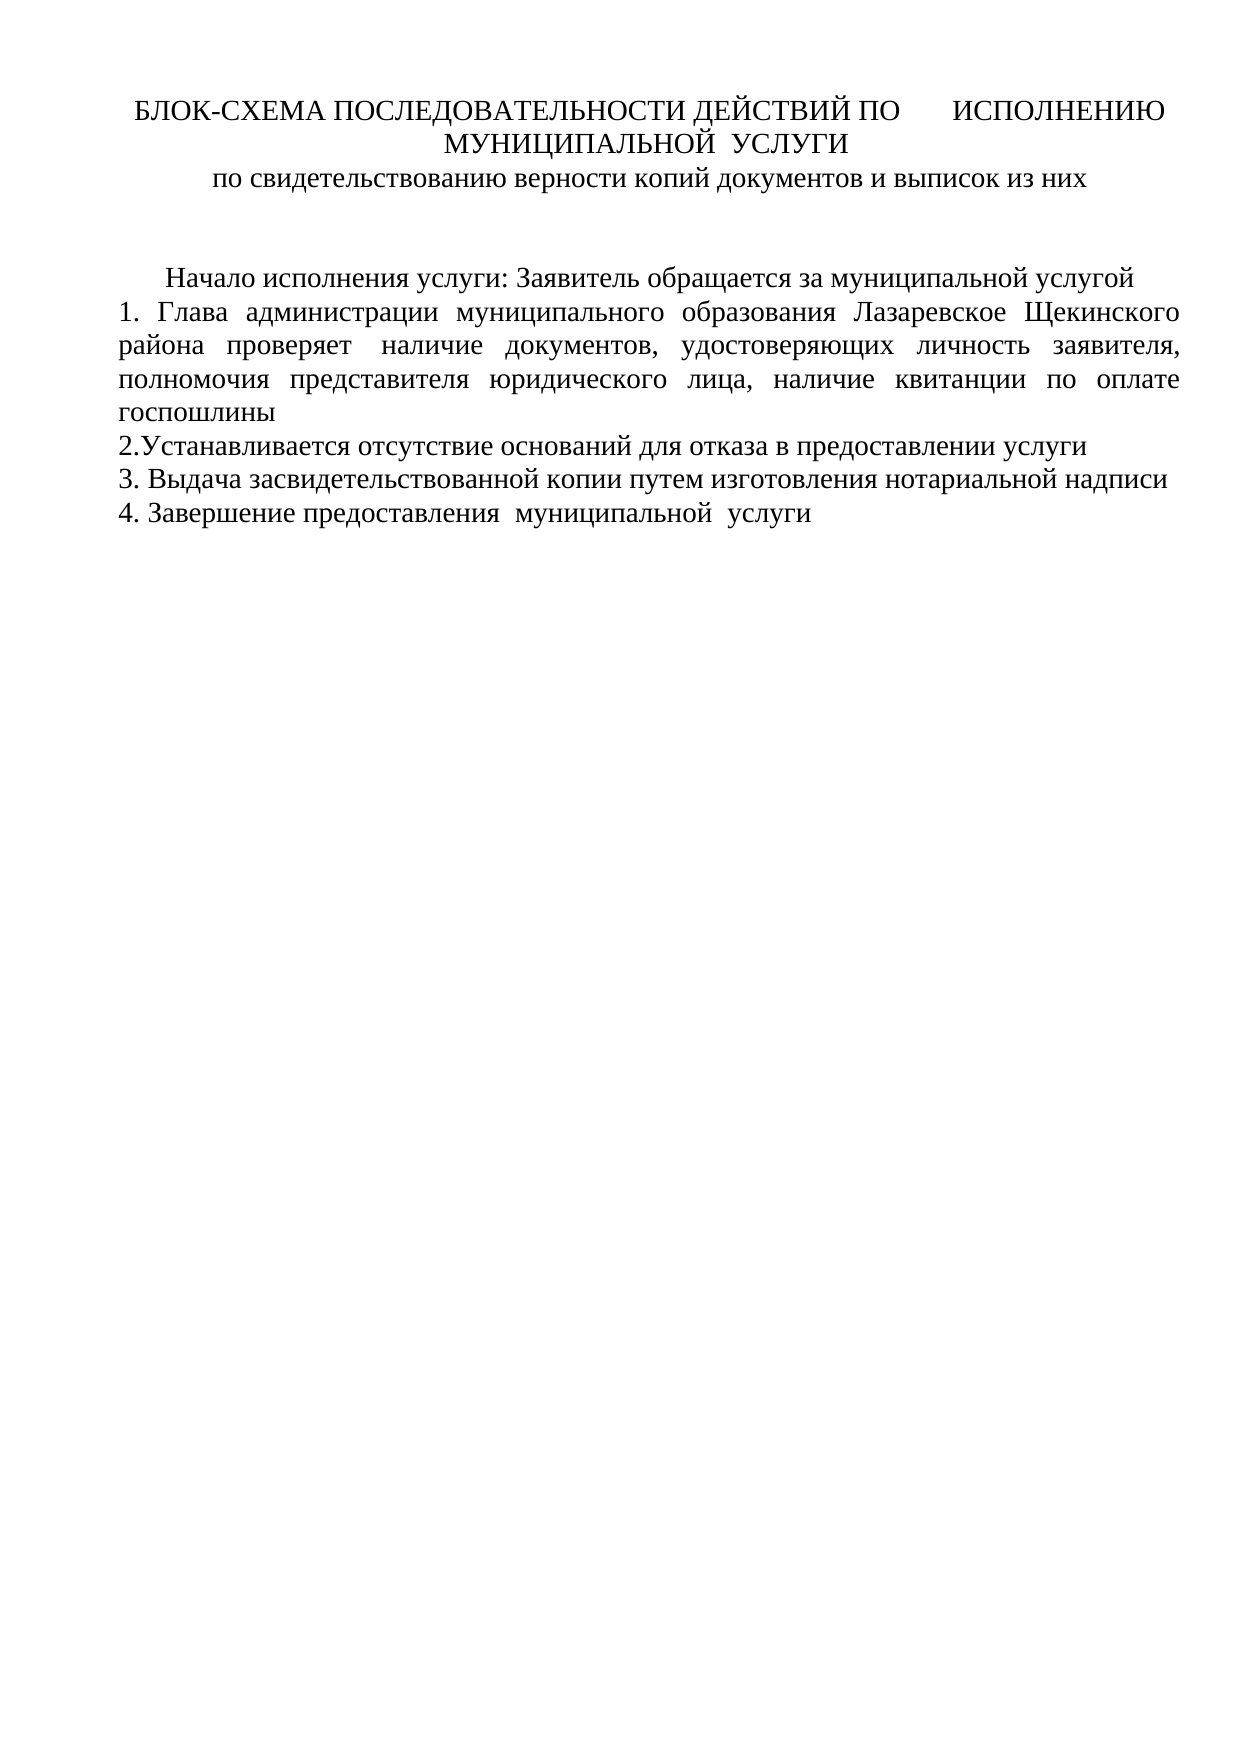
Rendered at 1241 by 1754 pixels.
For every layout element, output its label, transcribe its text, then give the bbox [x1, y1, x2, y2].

text 2.Устанавливается отсутствие оснований для отказа в предоставлении услуги [118, 428, 1181, 462]
text БЛОК-СХЕМА ПОСЛЕДОВАТЕЛЬНОСТИ ДЕЙСТВИЙ ПО ИСПОЛНЕНИЮ МУНИЦИПАЛЬНОЙ УСЛУГИ по свидетельствованию верности копий документов и выписок из них Начало исполнения услуги: Заявитель обращается за муниципальной услугой [118, 59, 1181, 294]
text 1. Глава администрации муниципального образования Лазаревское Щекинского района проверяет наличие документов, удостоверяющих личность заявителя, полномочия представителя юридического лица, наличие квитанции по оплате госпошлины [118, 294, 1181, 428]
text 3. Выдача засвидетельствованной копии путем изготовления нотариальной надписи [118, 462, 1181, 495]
text 4. Завершение предоставления муниципальной услуги [118, 495, 1181, 529]
